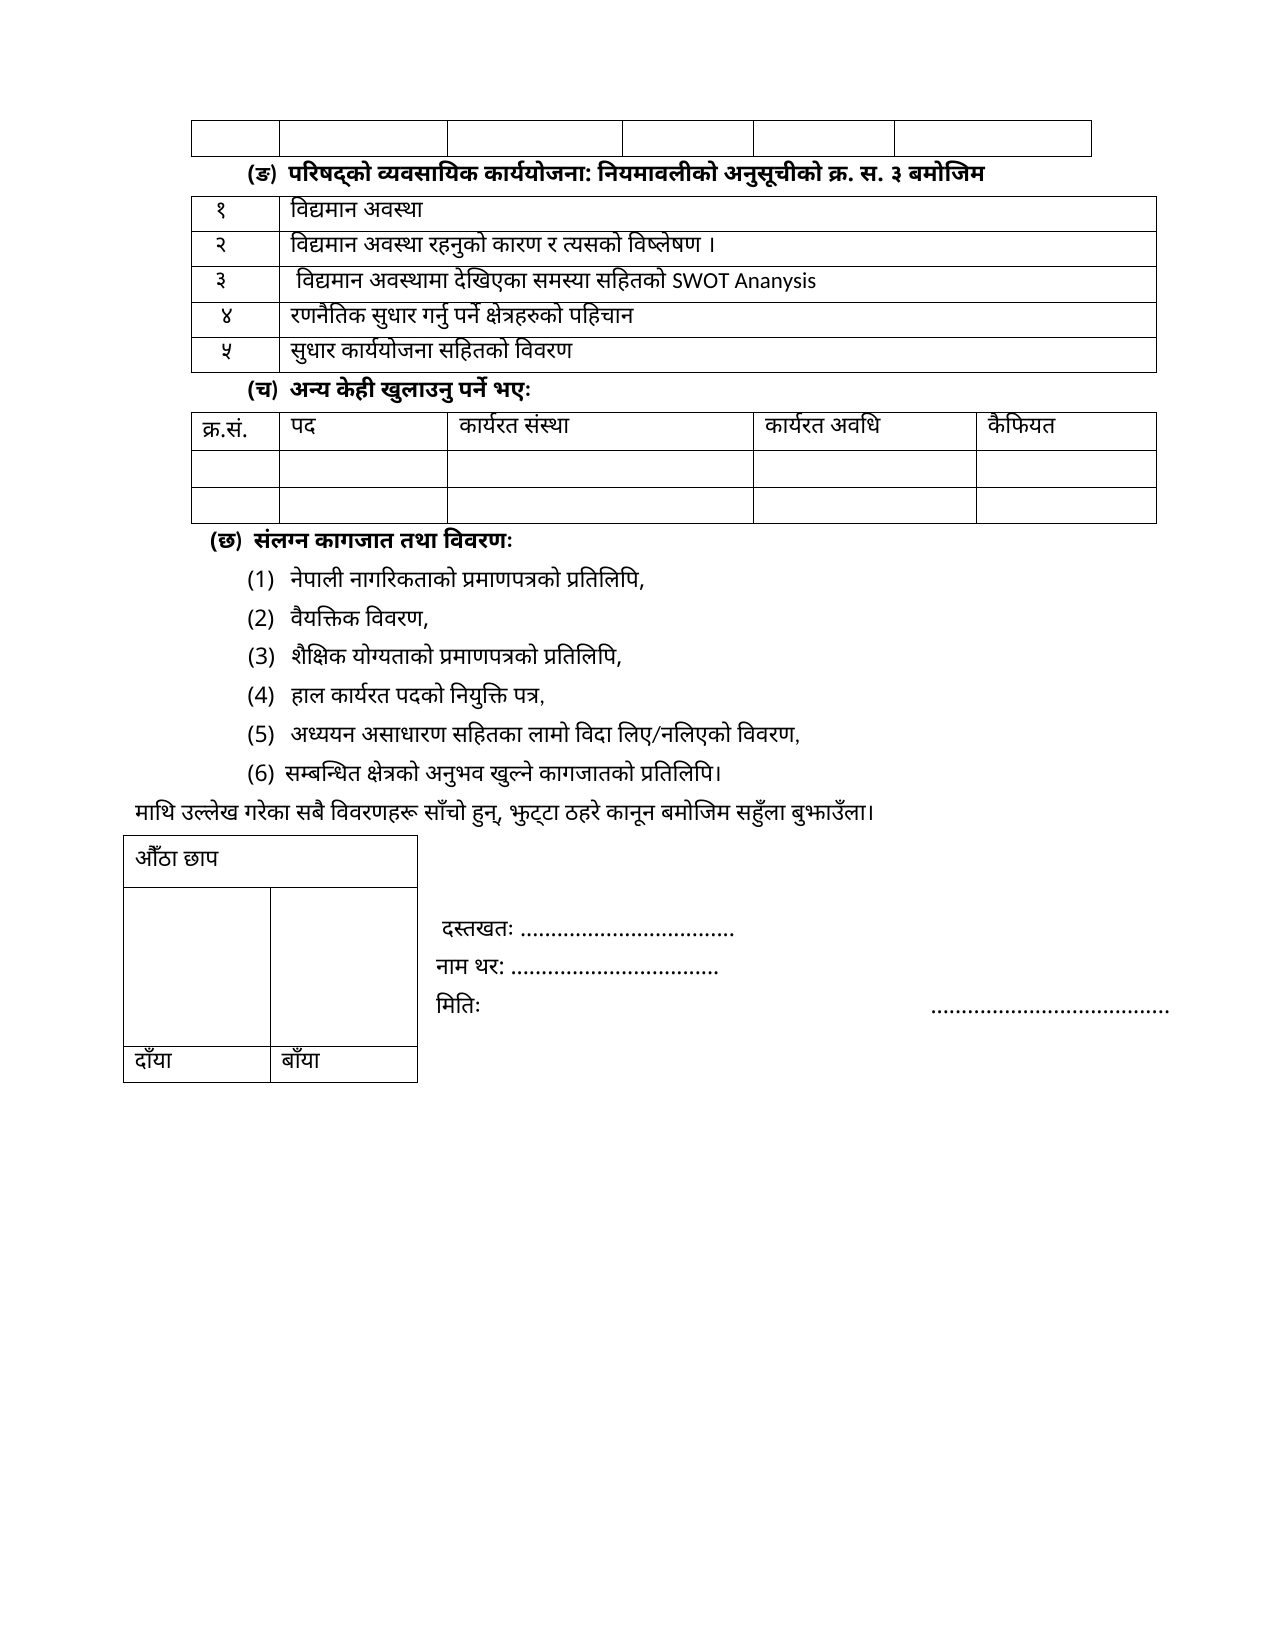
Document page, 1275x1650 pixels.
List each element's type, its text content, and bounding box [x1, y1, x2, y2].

table_header क्र.सं. [192, 413, 279, 450]
table_cell दाँया [124, 1047, 270, 1082]
table_header ‌औँठा छाप [124, 836, 417, 887]
table_cell बाँया [271, 1047, 417, 1082]
table_cell [977, 451, 1156, 487]
table_cell सुधार कार्ययोजना सहितको विवरण [280, 338, 1156, 372]
table_header विद्यमान अवस्था [280, 197, 1156, 231]
table_cell [895, 121, 1091, 156]
table_cell २ [192, 232, 279, 266]
text (छ) संलग्न कागजात तथा विवरणः [210, 524, 1170, 558]
table_cell [754, 488, 976, 523]
text मितिः ....................................... [135, 989, 1170, 1115]
table_header कैफियत [977, 413, 1156, 450]
text दस्तखतः ................................... [418, 911, 1170, 945]
table_cell [280, 451, 447, 487]
text नाम थर: .................................. [418, 950, 1170, 984]
table_header कार्यरत अवधि [754, 413, 976, 450]
list वैयक्तिक विवरण, [247, 601, 1170, 635]
table_cell [977, 488, 1156, 523]
table_cell [448, 451, 753, 487]
text माथि उल्लेख गरेका सबै विवरणहरू साँचो हुन्, झुट्टा ठहरे कानून बमोजिम सहुँला बुझाउँला। [135, 796, 1170, 829]
table_cell [448, 488, 753, 523]
table_cell [280, 121, 447, 156]
table_cell विद्यमान अवस्था रहनुको कारण र त्यसको विष्लेषण । [280, 232, 1156, 266]
table_header कार्यरत संस्था [448, 413, 753, 450]
table_cell [192, 121, 279, 156]
table_cell [754, 451, 976, 487]
table_cell विद्यमान अवस्थामा देखिएका समस्या सहितको SWOT Ananysis [280, 267, 1156, 302]
table_cell ३ [192, 267, 279, 302]
table_cell [754, 121, 894, 156]
text (च) अन्य केही खुलाउनु पर्ने भएः [247, 373, 1170, 407]
table_cell [280, 488, 447, 523]
list नेपाली नागरिकताको प्रमाणपत्रको प्रतिलिपि, [247, 563, 1170, 596]
list अध्ययन असाधारण सहितका लामो विदा लिए/नलिएको विवरण, [247, 718, 1170, 752]
table_cell [192, 488, 279, 523]
table_cell ४ [192, 303, 279, 337]
list हाल कार्यरत पदको नियुक्ति पत्र, [247, 679, 1170, 713]
list सम्बन्धित क्षेत्रको अनुभव खुल्ने कागजातको प्रतिलिपि। [247, 757, 1170, 791]
table_cell [448, 121, 622, 156]
table_header पद [280, 413, 447, 450]
table_header १ [192, 197, 279, 231]
table_cell [623, 121, 753, 156]
table_cell ५ [192, 338, 279, 372]
text (ङ) परिषद्को व्यवसायिक कार्ययोजना: नियमावलीको अनुसूचीको क्र. स. ३ बमोजिम [247, 157, 1170, 191]
table_cell [124, 888, 270, 1046]
table_cell [192, 451, 279, 487]
table_cell रणनैतिक सुधार गर्नु पर्ने क्षेत्रहरुको पहिचान [280, 303, 1156, 337]
table_cell [271, 888, 417, 1046]
list शैक्षिक योग्यताको प्रमाणपत्रको प्रतिलिपि, [248, 640, 1170, 674]
